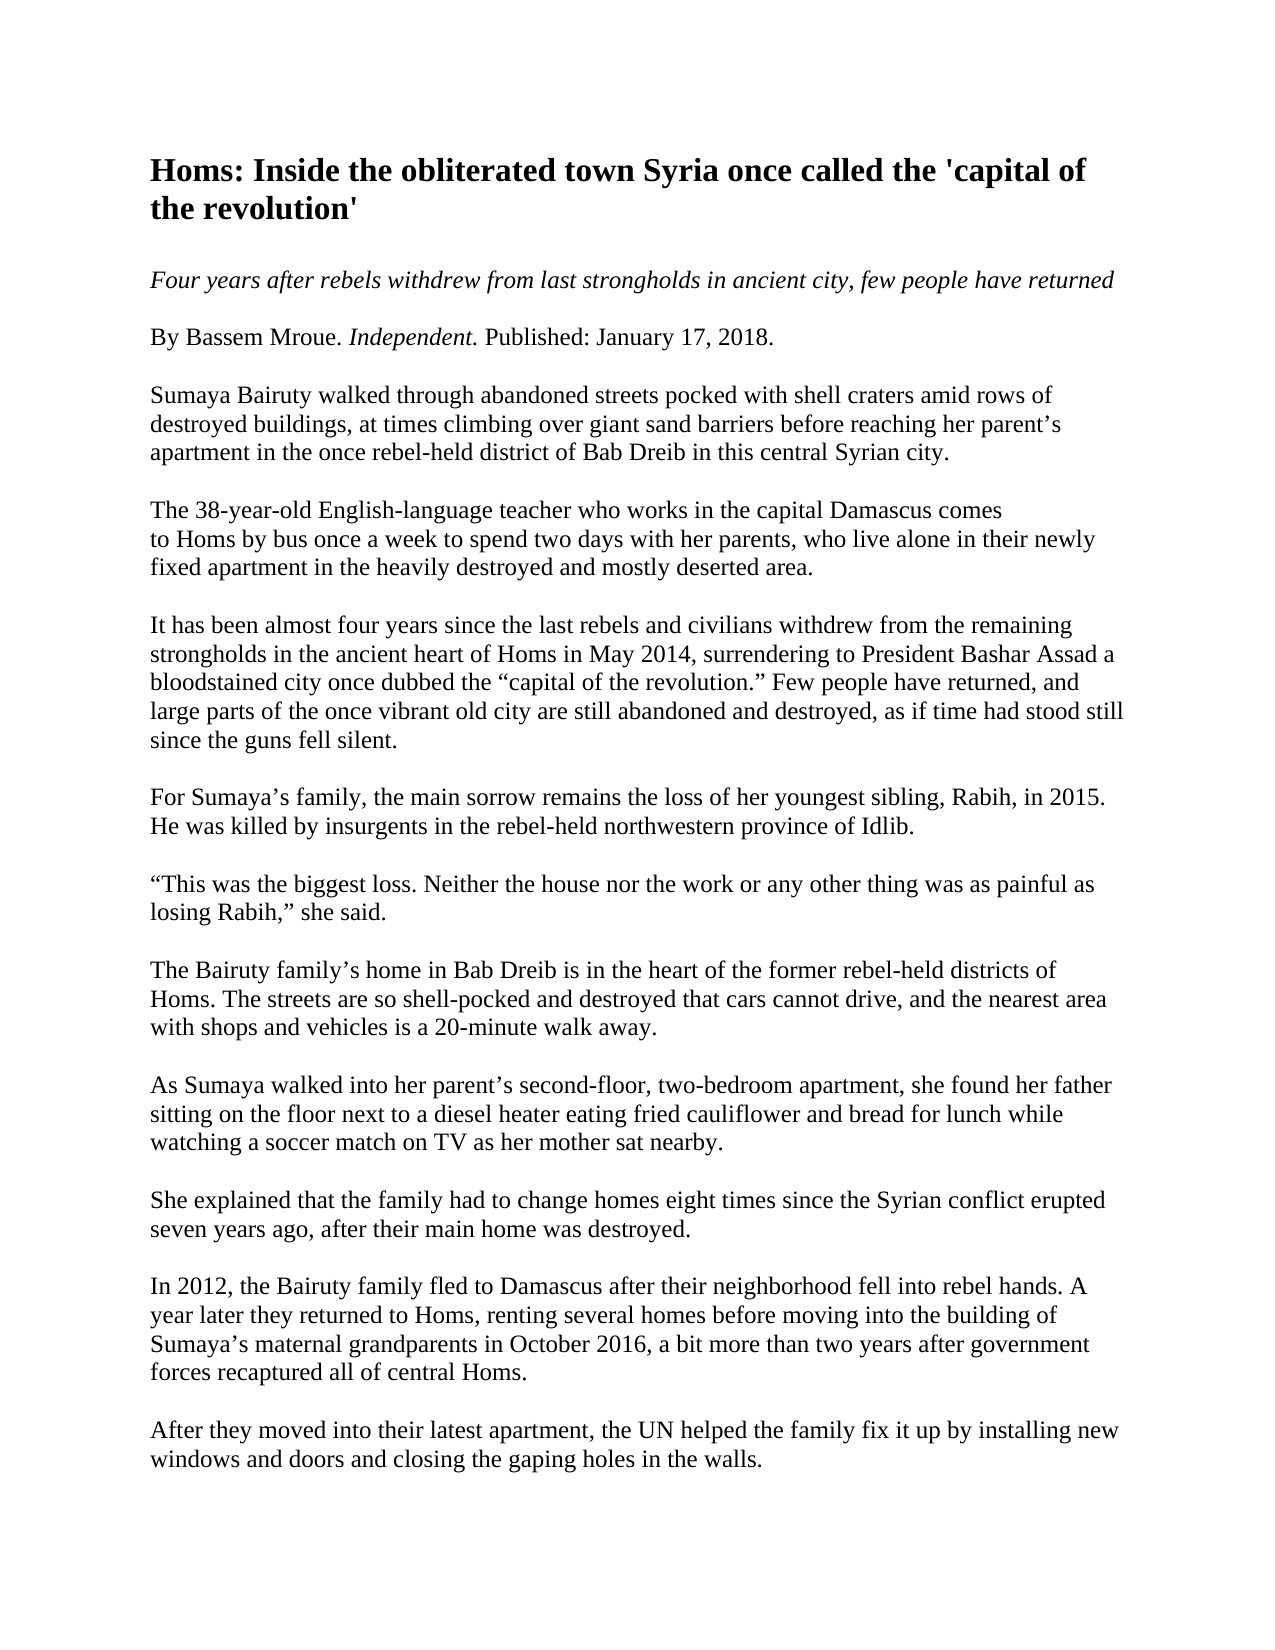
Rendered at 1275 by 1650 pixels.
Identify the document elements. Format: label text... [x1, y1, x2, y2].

text Homs: Inside the obliterated town Syria once called the 'capital of the revolution' [150, 150, 1125, 227]
text She explained that the family had to change homes eight times since the Syrian conflict erupted seven years ago, after their main home was destroyed. [150, 1185, 1125, 1242]
text By Bassem Mroue. Independent. Published: January 17, 2018. [150, 322, 1125, 351]
text As Sumaya walked into her parent’s second-floor, two-bedroom apartment, she found her father sitting on the floor next to a diesel heater eating fried cauliflower and bread for lunch while watching a soccer match on TV as her mother sat nearby. [150, 1070, 1125, 1156]
text For Sumaya’s family, the main sorrow remains the loss of her youngest sibling, Rabih, in 2015. He was killed by insurgents in the rebel-held northwestern province of Idlib. [150, 782, 1125, 840]
text “This was the biggest loss. Neither the house nor the work or any other thing was as painful as losing Rabih,” she said. [150, 869, 1125, 926]
text After they moved into their latest apartment, the UN helped the family fix it up by installing new windows and doors and closing the gaping holes in the walls. [150, 1415, 1125, 1472]
text Sumaya Bairuty walked through abandoned streets pocked with shell craters amid rows of destroyed buildings, at times climbing over giant sand barriers before reaching her parent’s apartment in the once rebel-held district of Bab Dreib in this central Syrian city. [150, 380, 1125, 466]
text Four years after rebels withdrew from last strongholds in ancient city, few people have returned [150, 265, 1125, 294]
text In 2012, the Bairuty family fled to Damascus after their neighborhood fell into rebel hands. A year later they returned to Homs, renting several homes before moving into the building of Sumaya’s maternal grandparents in October 2016, a bit more than two years after government forces recaptured all of central Homs. [150, 1271, 1125, 1386]
text It has been almost four years since the last rebels and civilians withdrew from the remaining strongholds in the ancient heart of Homs in May 2014, surrendering to President Bashar Assad a bloodstained city once dubbed the “capital of the revolution.” Few people have returned, and large parts of the once vibrant old city are still abandoned and destroyed, as if time had stood still since the guns fell silent. [150, 610, 1125, 754]
text The Bairuty family’s home in Bab Dreib is in the heart of the former rebel-held districts of Homs. The streets are so shell-pocked and destroyed that cars cannot drive, and the nearest area with shops and vehicles is a 20-minute walk away. [150, 955, 1125, 1041]
text The 38-year-old English-language teacher who works in the capital Damascus comes to Homs by bus once a week to spend two days with her parents, who live alone in their newly fixed apartment in the heavily destroyed and mostly deserted area. [150, 495, 1125, 581]
